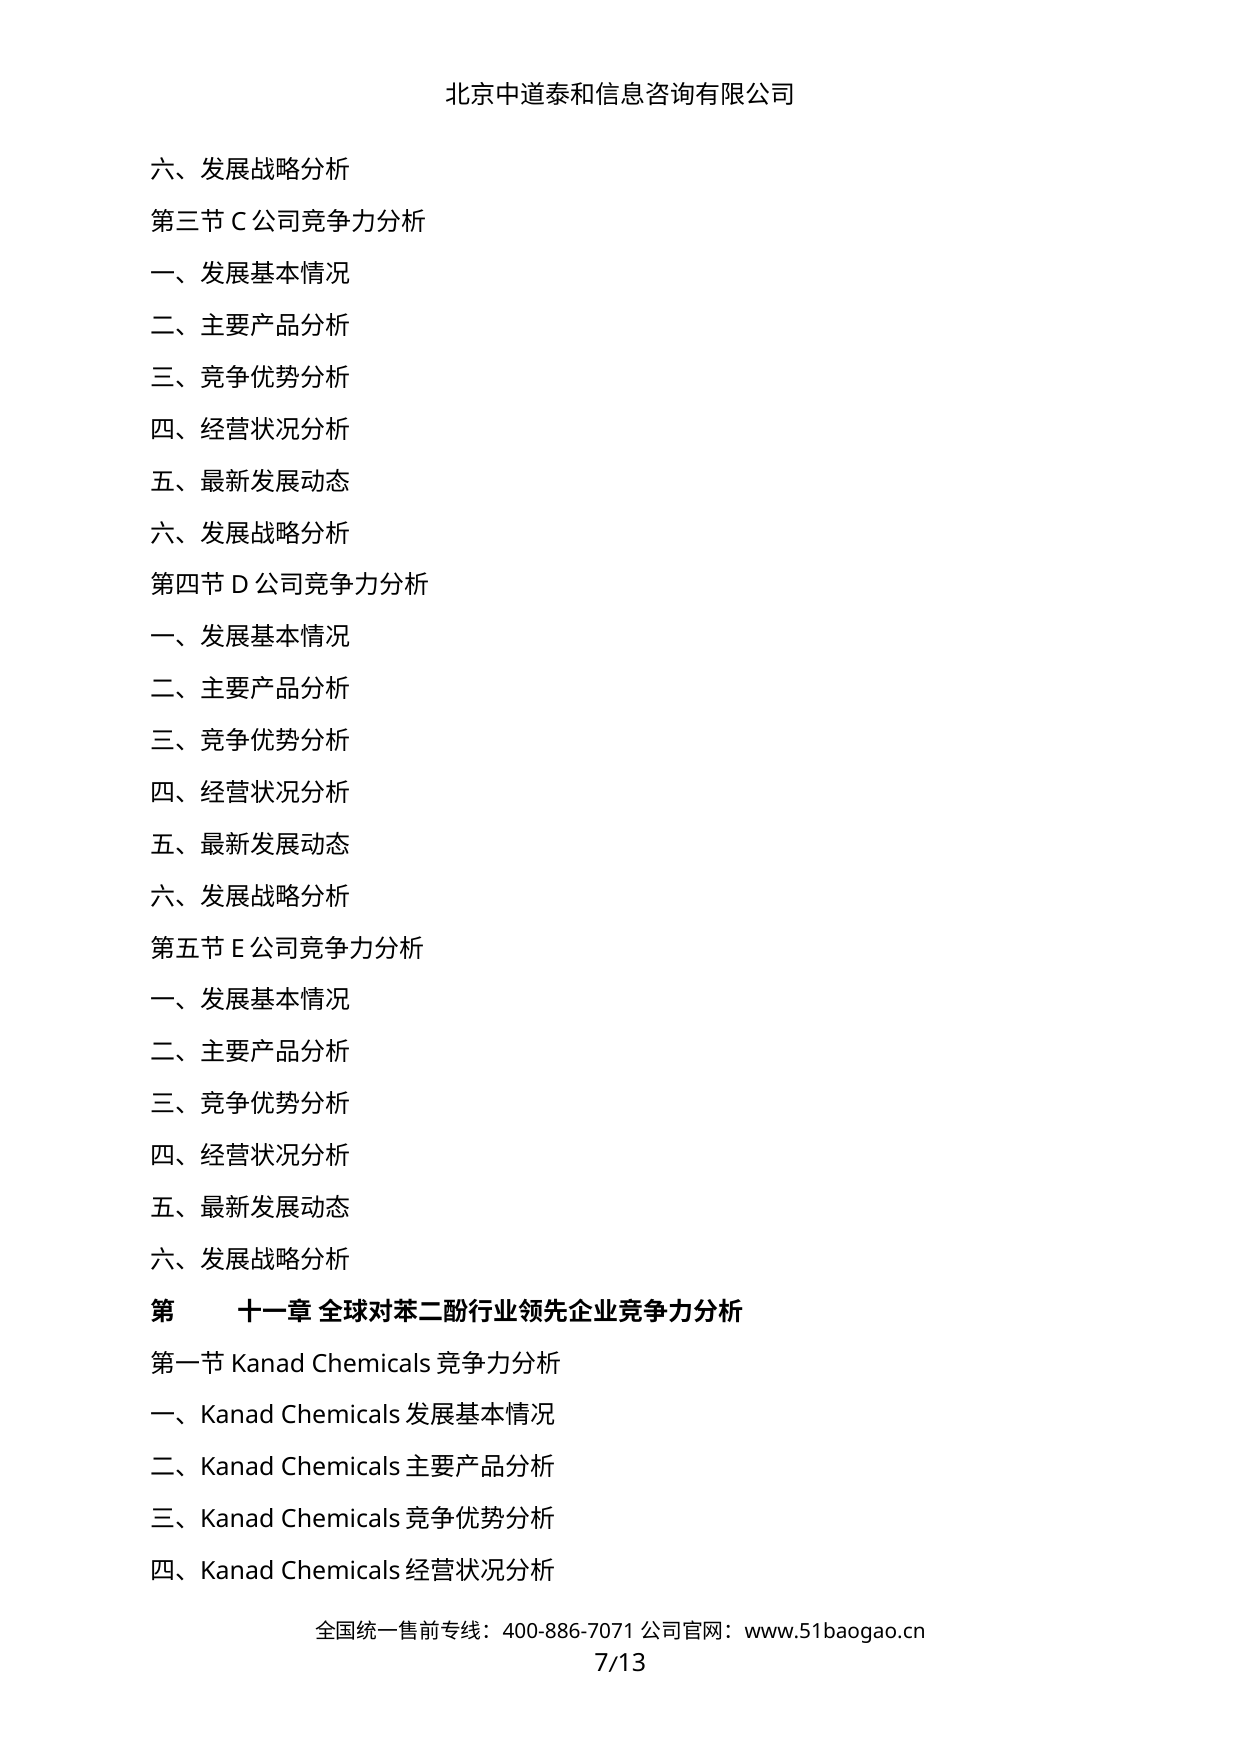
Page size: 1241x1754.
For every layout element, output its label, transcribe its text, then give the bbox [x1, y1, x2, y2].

text 五、最新发展动态 [150, 1187, 1090, 1224]
text 四、Kanad Chemicals经营状况分析 [150, 1551, 1090, 1587]
text 二、主要产品分析 [150, 1032, 1090, 1068]
text 一、发展基本情况 [150, 617, 1090, 653]
text 四、经营状况分析 [150, 409, 1090, 446]
text 六、发展战略分析 [150, 513, 1090, 549]
text 六、发展战略分析 [150, 876, 1090, 912]
text 第三节 C公司竞争力分析 [150, 202, 1090, 238]
text 五、最新发展动态 [150, 824, 1090, 861]
text 第四节 D公司竞争力分析 [150, 565, 1090, 601]
text 二、主要产品分析 [150, 306, 1090, 342]
text 二、Kanad Chemicals主要产品分析 [150, 1447, 1090, 1483]
text 三、竞争优势分析 [150, 357, 1090, 394]
text 六、发展战略分析 [150, 150, 1090, 186]
text 一、发展基本情况 [150, 254, 1090, 290]
text 四、经营状况分析 [150, 1136, 1090, 1172]
text 六、发展战略分析 [150, 1239, 1090, 1276]
text 三、Kanad Chemicals竞争优势分析 [150, 1499, 1090, 1535]
text 五、最新发展动态 [150, 461, 1090, 497]
text 三、竞争优势分析 [150, 721, 1090, 757]
text 一、发展基本情况 [150, 980, 1090, 1016]
text 二、主要产品分析 [150, 669, 1090, 705]
text 第五节 E公司竞争力分析 [150, 928, 1090, 964]
text 第一节 Kanad Chemicals竞争力分析 [150, 1343, 1090, 1379]
text 一、Kanad Chemicals发展基本情况 [150, 1395, 1090, 1431]
text 四、经营状况分析 [150, 772, 1090, 809]
text 三、竞争优势分析 [150, 1084, 1090, 1120]
text 第 十一章 全球对苯二酚行业领先企业竞争力分析 [150, 1291, 1090, 1327]
